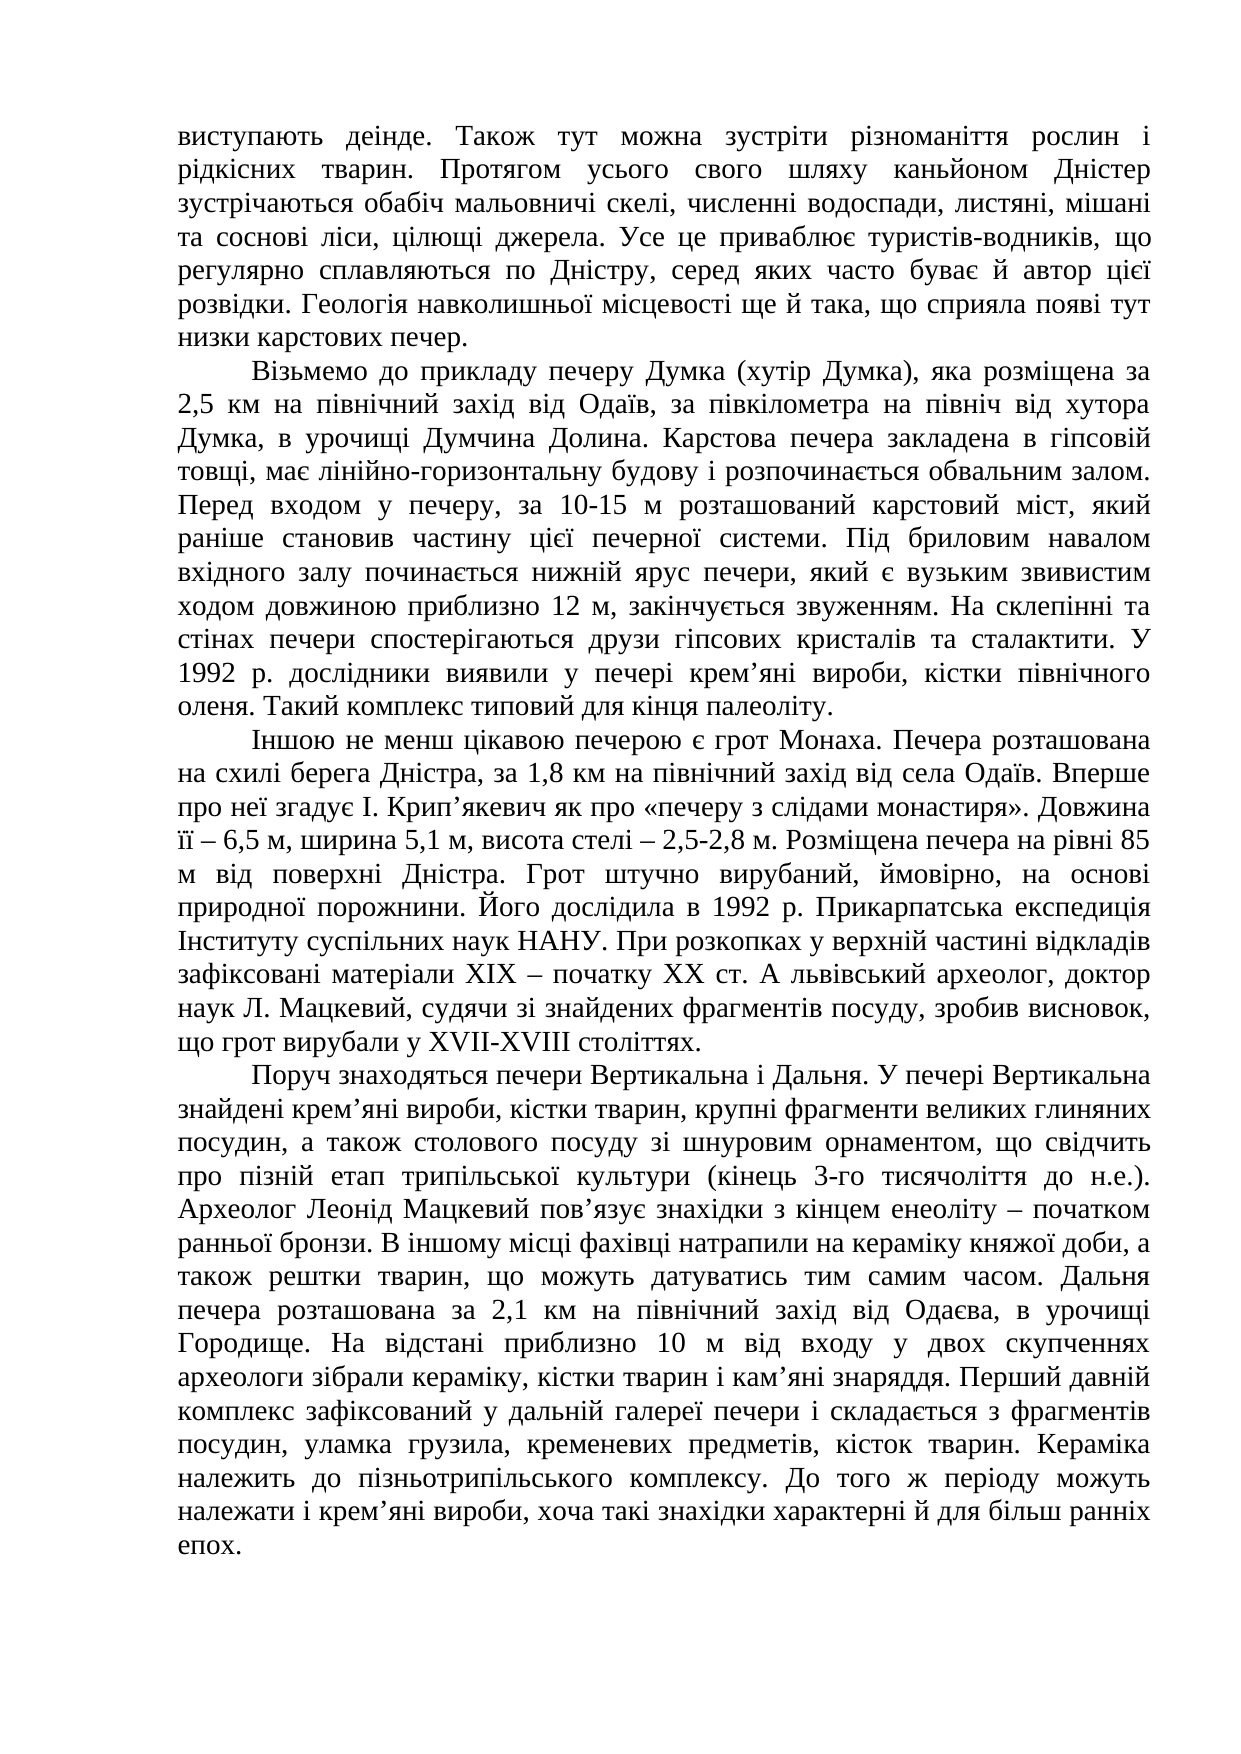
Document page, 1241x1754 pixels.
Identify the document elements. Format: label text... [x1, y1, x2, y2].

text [177, 118, 1152, 353]
text Іншою не менш цікавою печерою є грот Монаха. Печера розташована на схилі берега Дністра, за 1,8 км на північний захід від села Одаїв. Вперше про неї згадує І. Крип’якевич як про «печеру з слідами монастиря». Довжина її – 6,5 м, ширина 5,1 м, висота стелі – 2,5-2,8 м. Розміщена печера на рівні 85 м від поверхні Дністра. Грот штучно вирубаний, ймовірно, на основі природної порожнини. Його дослідила в 1992 р. Прикарпатська експедиція Інституту суспільних наук НАНУ. При розкопках у верхній частині відкладів зафіксовані матеріали ХІХ – початку ХХ ст. А львівський археолог, доктор наук Л. Мацкевий, судячи зі знайдених фрагментів посуду, зробив висновок, що грот вирубали у XVII-XVIII століттях. [177, 722, 1152, 1057]
text Візьмемо до прикладу печеру Думка (хутір Думка), яка розміщена за 2,5 км на північний захід від Одаїв, за півкілометра на північ від хутора Думка, в урочищі Думчина Долина. Карстова печера закладена в гіпсовій товщі, має лінійно-горизонтальну будову і розпочинається обвальним залом. Перед входом у печеру, за 10-15 м розташований карстовий міст, який раніше становив частину цієї печерної системи. Під бриловим навалом вхідного залу починається нижній ярус печери, який є вузьким звивистим ходом довжиною приблизно 12 м, закінчується звуженням. На склепінні та стінах печери спостерігаються друзи гіпсових кристалів та сталактити. У 1992 р. дослідники виявили у печері крем’яні вироби, кістки північного оленя. Такий комплекс типовий для кінця палеоліту. [177, 353, 1152, 722]
text Поруч знаходяться печери Вертикальна і Дальня. У печері Вертикальна знайдені крем’яні вироби, кістки тварин, крупні фрагменти великих глиняних посудин, а також столового посуду зі шнуровим орнаментом, що свідчить про пізній етап трипільської культури (кінець 3-го тисячоліття до н.е.). Археолог Леонід Мацкевий пов’язує знахідки з кінцем енеоліту – початком ранньої бронзи. В іншому місці фахівці натрапили на кераміку княжої доби, а також рештки тварин, що можуть датуватись тим самим часом. Дальня печера розташована за 2,1 км на північний захід від Одаєва, в урочищі Городище. На відстані приблизно 10 м від входу у двох скупченнях археологи зібрали кераміку, кістки тварин і кам’яні знаряддя. Перший давній комплекс зафіксований у дальній галереї печери і складається з фрагментів посудин, уламка грузила, кременевих предметів, кісток тварин. Кераміка належить до пізньотрипільського комплексу. До того ж періоду можуть належати і крем’яні вироби, хоча такі знахідки характерні й для більш ранніх епох. [177, 1057, 1152, 1560]
